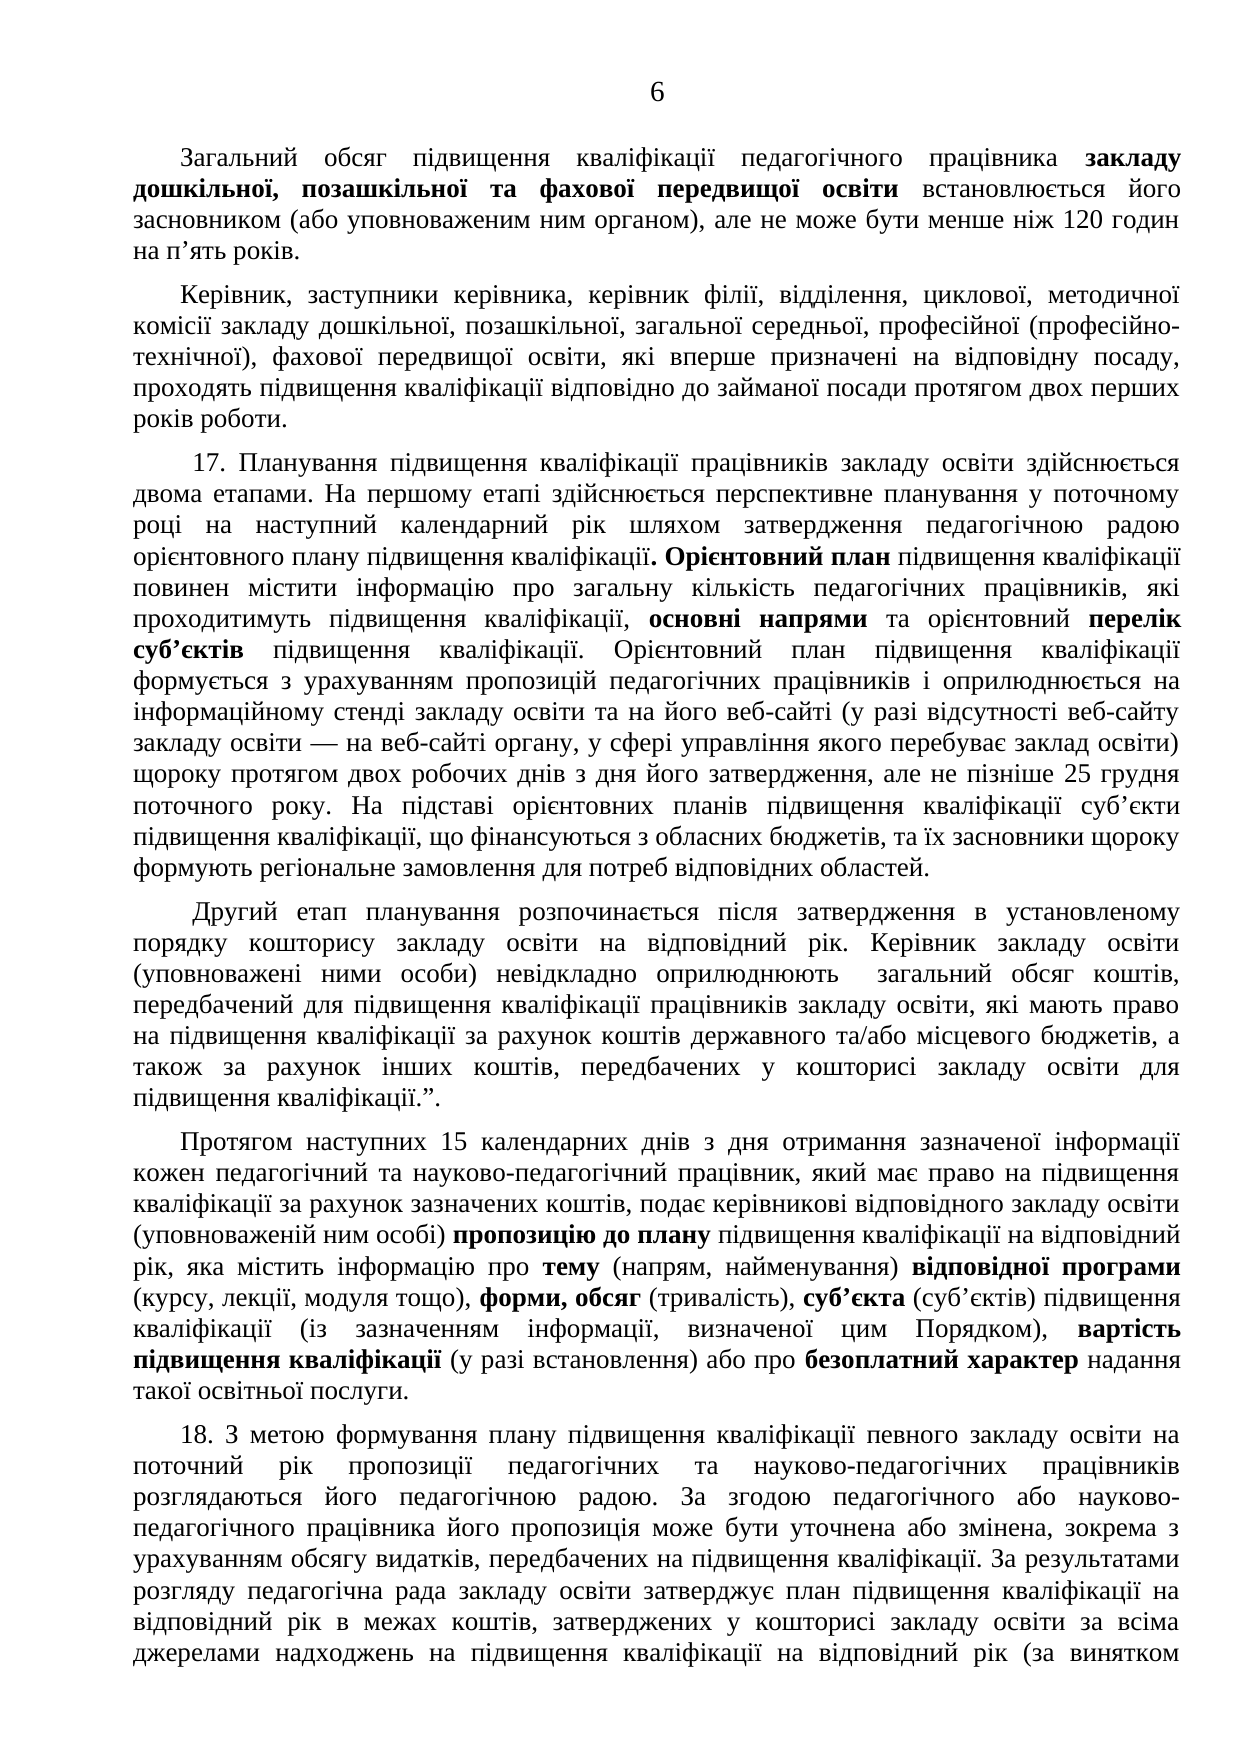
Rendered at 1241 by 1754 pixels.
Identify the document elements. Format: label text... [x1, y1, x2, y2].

text Другий етап планування розпочинається після затвердження в установленому порядку кошторису закладу освіти на відповідний рік. Керівник закладу освіти (уповноважені ними особи) невідкладно оприлюднюють загальний обсяг коштів, передбачений для підвищення кваліфікації працівників закладу освіти, які мають право на підвищення кваліфікації за рахунок коштів державного та/або місцевого бюджетів, а також за рахунок інших коштів, передбачених у кошторисі закладу освіти для підвищення кваліфікації.”. [133, 895, 1181, 1113]
text Загальний обсяг підвищення кваліфікації педагогічного працівника закладу дошкільної, позашкільної та фахової передвищої освіти встановлюється його засновником (або уповноваженим ним органом), але не може бути менше ніж 120 годин на п’ять років. [133, 141, 1181, 265]
text Керівник, заступники керівника, керівник філії, відділення, циклової, методичної комісії закладу дошкільної, позашкільної, загальної середньої, професійної (професійно-технічної), фахової передвищої освіти, які вперше призначені на відповідну посаду, проходять підвищення кваліфікації відповідно до займаної посади протягом двох перших років роботи. [133, 278, 1181, 434]
text Протягом наступних 15 календарних днів з дня отримання зазначеної інформації кожен педагогічний та науково-педагогічний працівник, який має право на підвищення кваліфікації за рахунок зазначених коштів, подає керівникові відповідного закладу освіти (уповноваженій ним особі) пропозицію до плану підвищення кваліфікації на відповідний рік, яка містить інформацію про тему (напрям, найменування) відповідної програми (курсу, лекції, модуля тощо), форми, обсяг (тривалість), суб’єкта (суб’єктів) підвищення кваліфікації (із зазначенням інформації, визначеної цим Порядком), вартість підвищення кваліфікації (у разі встановлення) або про безоплатний характер надання такої освітньої послуги. [133, 1125, 1181, 1406]
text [133, 1418, 1181, 1667]
text 17. Планування підвищення кваліфікації працівників закладу освіти здійснюється двома етапами. На першому етапі здійснюється перспективне планування у поточному році на наступний календарний рік шляхом затвердження педагогічною радою орієнтовного плану підвищення кваліфікації. Орієнтовний план підвищення кваліфікації повинен містити інформацію про загальну кількість педагогічних працівників, які проходитимуть підвищення кваліфікації, основні напрями та орієнтовний перелік суб’єктів підвищення кваліфікації. Орієнтовний план підвищення кваліфікації формується з урахуванням пропозицій педагогічних працівників і оприлюднюється на інформаційному стенді закладу освіти та на його веб-сайті (у разі відсутності веб-сайту закладу освіти — на веб-сайті органу, у сфері управління якого перебуває заклад освіти) щороку протягом двох робочих днів з дня його затвердження, але не пізніше 25 грудня поточного року. На підставі орієнтовних планів підвищення кваліфікації суб’єкти підвищення кваліфікації, що фінансуються з обласних бюджетів, та їх засновники щороку формують регіональне замовлення для потреб відповідних областей. [133, 446, 1181, 882]
